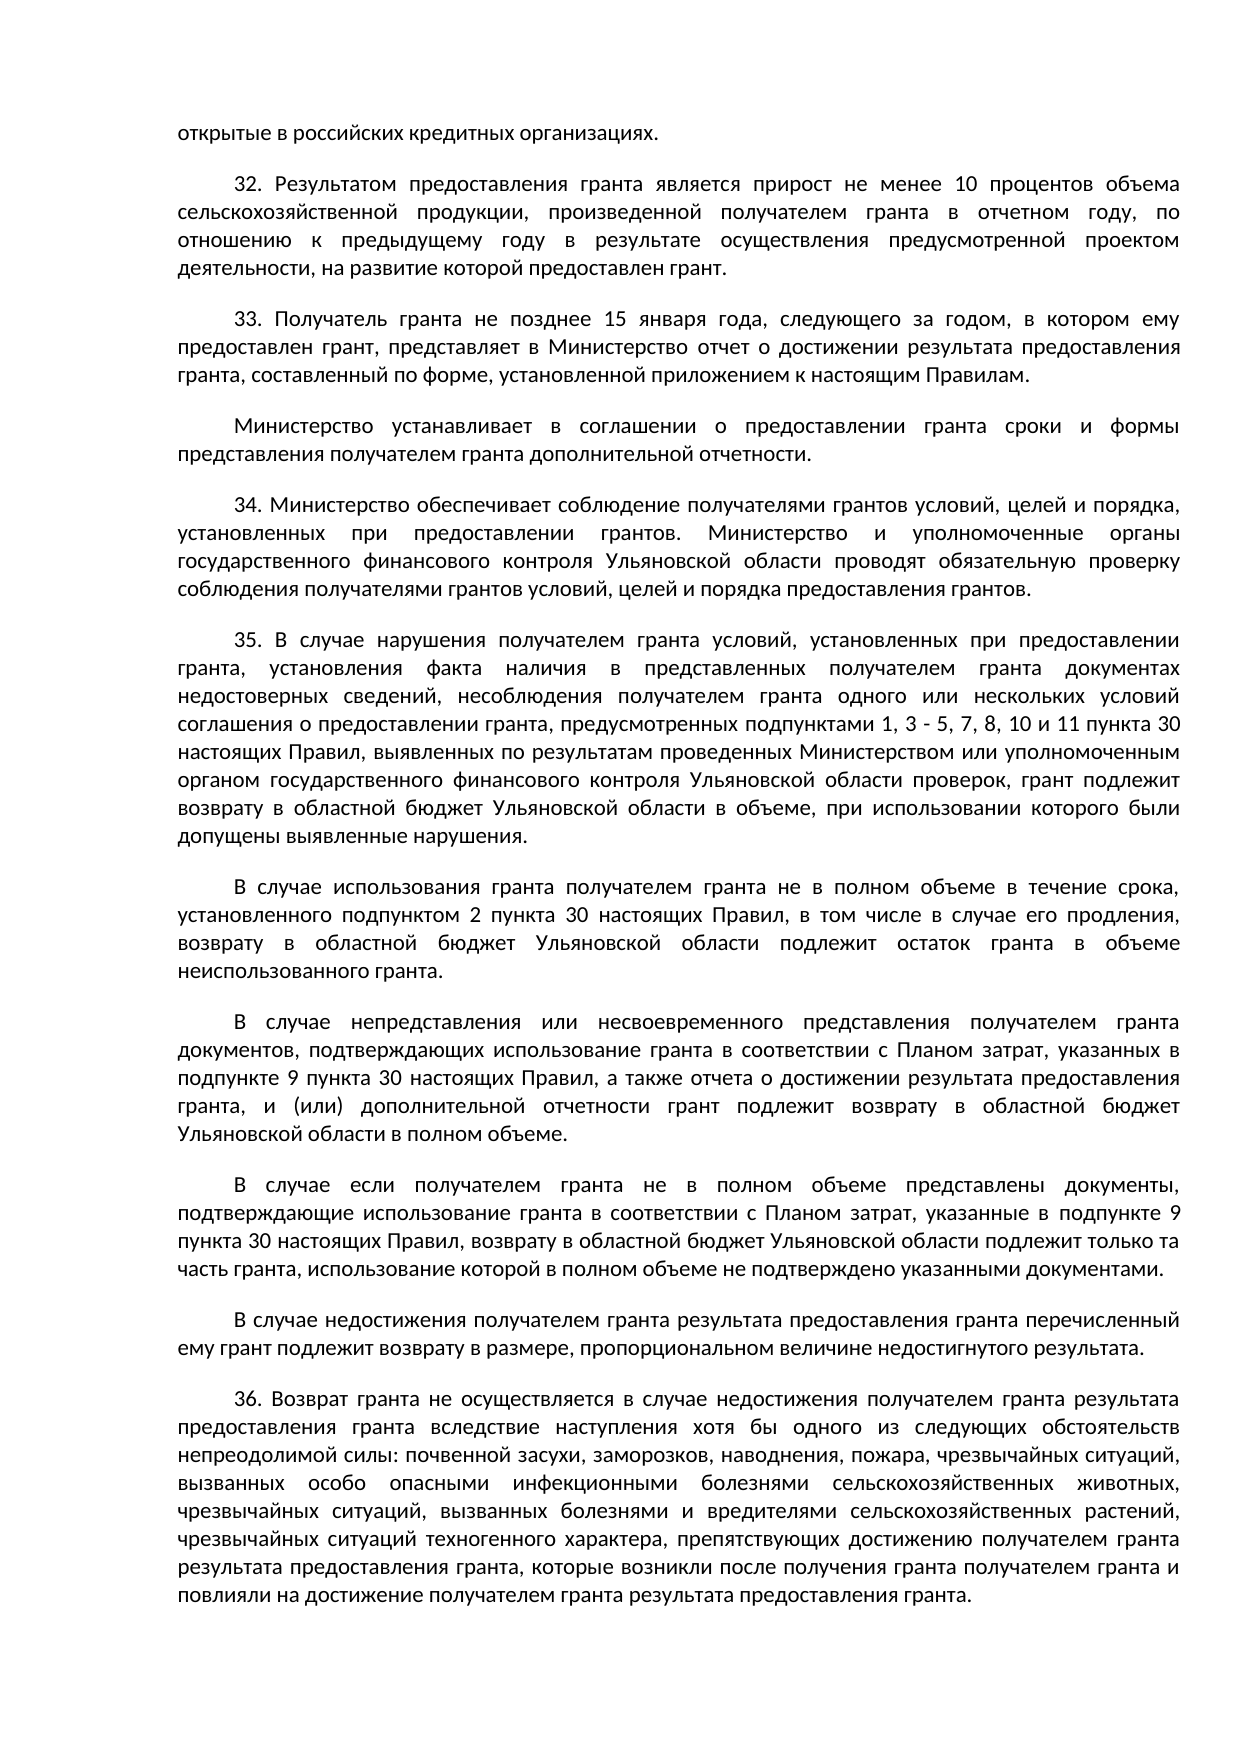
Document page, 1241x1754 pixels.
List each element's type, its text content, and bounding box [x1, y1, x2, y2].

text 34. Министерство обеспечивает соблюдение получателями грантов условий, целей и порядка, установленных при предоставлении грантов. Министерство и уполномоченные органы государственного финансового контроля Ульяновской области проводят обязательную проверку соблюдения получателями грантов условий, целей и порядка предоставления грантов. [177, 490, 1181, 602]
text В случае недостижения получателем гранта результата предоставления гранта перечисленный ему грант подлежит возврату в размере, пропорциональном величине недостигнутого результата. [177, 1305, 1181, 1361]
text В случае использования гранта получателем гранта не в полном объеме в течение срока, установленного подпунктом 2 пункта 30 настоящих Правил, в том числе в случае его продления, возврату в областной бюджет Ульяновской области подлежит остаток гранта в объеме неиспользованного гранта. [177, 872, 1181, 984]
text 35. В случае нарушения получателем гранта условий, установленных при предоставлении гранта, установления факта наличия в представленных получателем гранта документах недостоверных сведений, несоблюдения получателем гранта одного или нескольких условий соглашения о предоставлении гранта, предусмотренных подпунктами 1, 3 - 5, 7, 8, 10 и 11 пункта 30 настоящих Правил, выявленных по результатам проведенных Министерством или уполномоченным органом государственного финансового контроля Ульяновской области проверок, грант подлежит возврату в областной бюджет Ульяновской области в объеме, при использовании которого были допущены выявленные нарушения. [177, 625, 1181, 849]
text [177, 118, 1181, 146]
text 36. Возврат гранта не осуществляется в случае недостижения получателем гранта результата предоставления гранта вследствие наступления хотя бы одного из следующих обстоятельств непреодолимой силы: почвенной засухи, заморозков, наводнения, пожара, чрезвычайных ситуаций, вызванных особо опасными инфекционными болезнями сельскохозяйственных животных, чрезвычайных ситуаций, вызванных болезнями и вредителями сельскохозяйственных растений, чрезвычайных ситуаций техногенного характера, препятствующих достижению получателем гранта результата предоставления гранта, которые возникли после получения гранта получателем гранта и повлияли на достижение получателем гранта результата предоставления гранта. [177, 1384, 1181, 1608]
text 32. Результатом предоставления гранта является прирост не менее 10 процентов объема сельскохозяйственной продукции, произведенной получателем гранта в отчетном году, по отношению к предыдущему году в результате осуществления предусмотренной проектом деятельности, на развитие которой предоставлен грант. [177, 169, 1181, 281]
text В случае если получателем гранта не в полном объеме представлены документы, подтверждающие использование гранта в соответствии с Планом затрат, указанные в подпункте 9 пункта 30 настоящих Правил, возврату в областной бюджет Ульяновской области подлежит только та часть гранта, использование которой в полном объеме не подтверждено указанными документами. [177, 1170, 1181, 1282]
text 33. Получатель гранта не позднее 15 января года, следующего за годом, в котором ему предоставлен грант, представляет в Министерство отчет о достижении результата предоставления гранта, составленный по форме, установленной приложением к настоящим Правилам. [177, 304, 1181, 388]
text В случае непредставления или несвоевременного представления получателем гранта документов, подтверждающих использование гранта в соответствии с Планом затрат, указанных в подпункте 9 пункта 30 настоящих Правил, а также отчета о достижении результата предоставления гранта, и (или) дополнительной отчетности грант подлежит возврату в областной бюджет Ульяновской области в полном объеме. [177, 1007, 1181, 1147]
text Министерство устанавливает в соглашении о предоставлении гранта сроки и формы представления получателем гранта дополнительной отчетности. [177, 411, 1181, 467]
